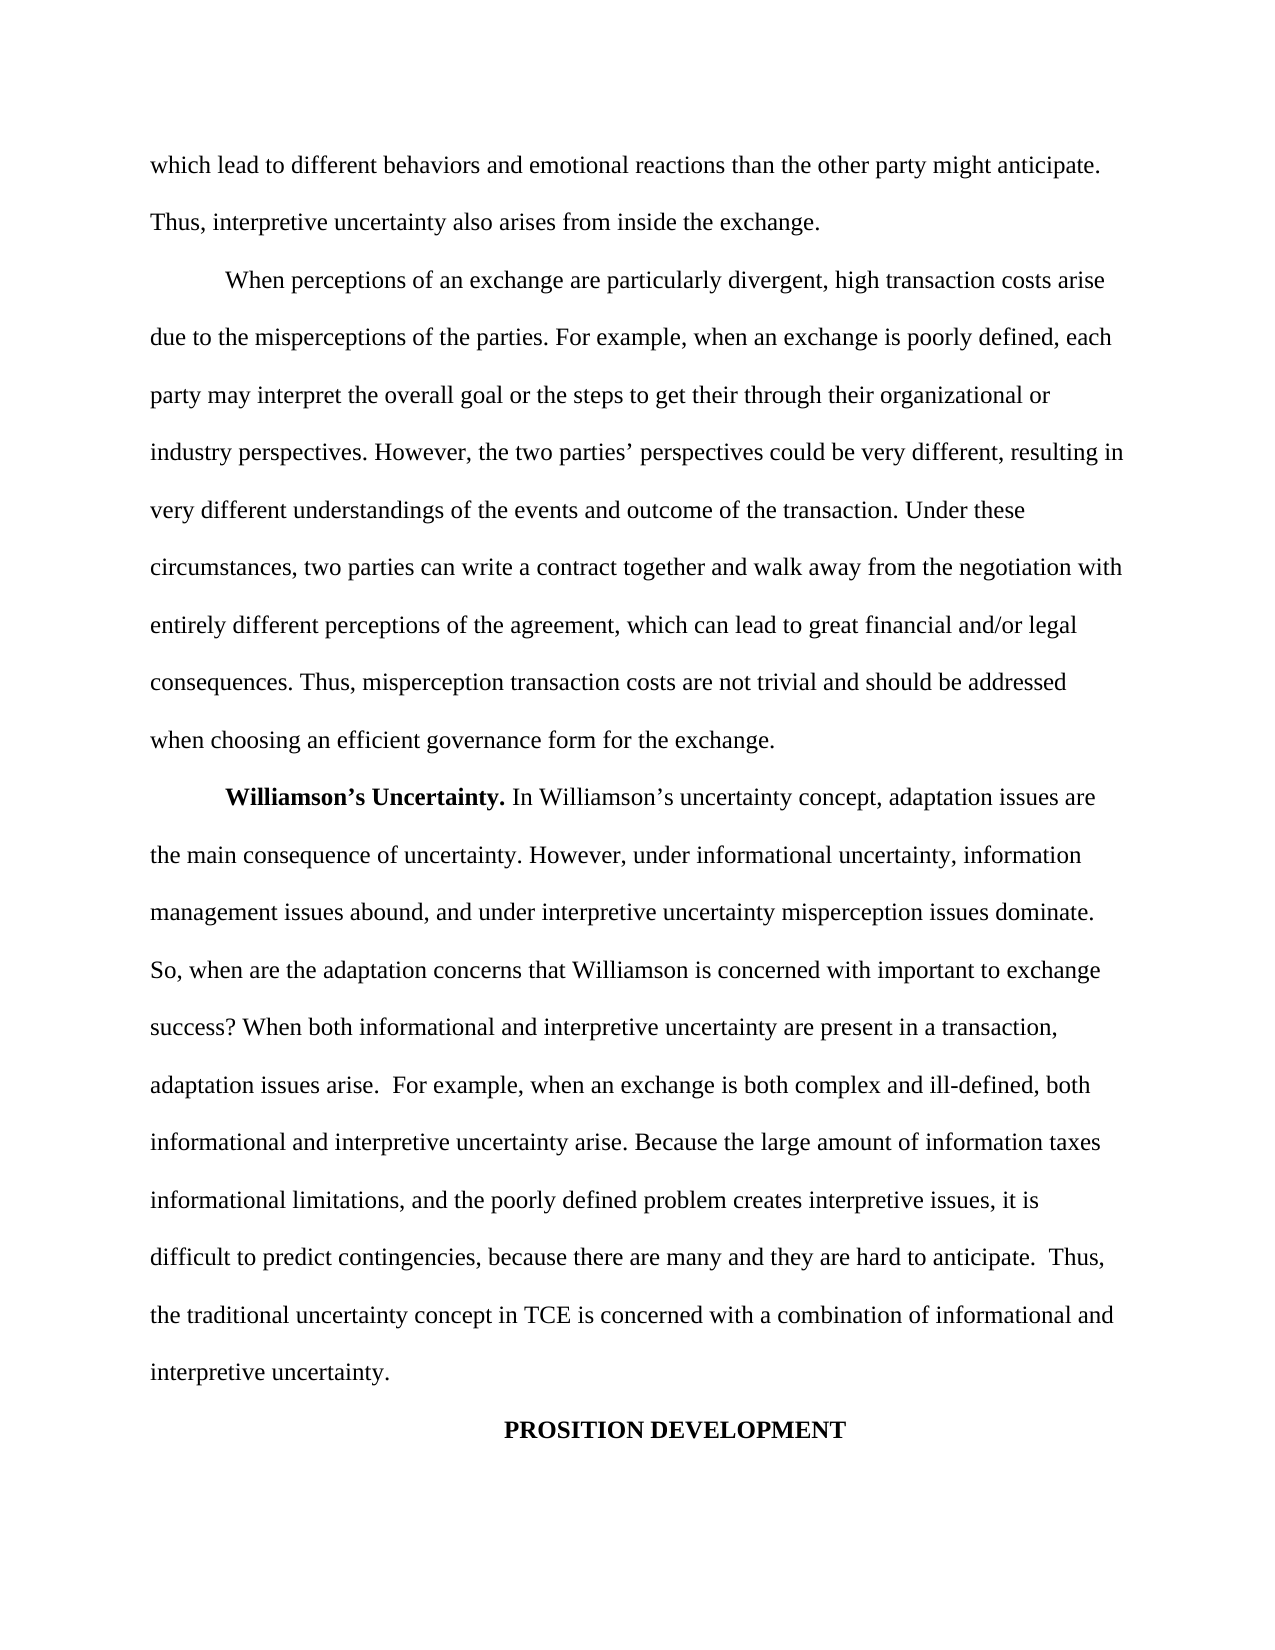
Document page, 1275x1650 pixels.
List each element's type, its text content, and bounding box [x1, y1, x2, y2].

text PROSITION DEVELOPMENT [150, 1415, 1125, 1444]
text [150, 150, 1125, 236]
text When perceptions of an exchange are particularly divergent, high transaction costs arise due to the misperceptions of the parties. For example, when an exchange is poorly defined, each party may interpret the overall goal or the steps to get their through their organizational or industry perspectives. However, the two parties’ perspectives could be very different, resulting in very different understandings of the events and outcome of the transaction. Under these circumstances, two parties can write a contract together and walk away from the negotiation with entirely different perceptions of the agreement, which can lead to great financial and/or legal consequences. Thus, misperception transaction costs are not trivial and should be addressed when choosing an efficient governance form for the exchange. [150, 265, 1125, 754]
text Williamson’s Uncertainty. In Williamson’s uncertainty concept, adaptation issues are the main consequence of uncertainty. However, under informational uncertainty, information management issues abound, and under interpretive uncertainty misperception issues dominate. So, when are the adaptation concerns that Williamson is concerned with important to exchange success? When both informational and interpretive uncertainty are present in a transaction, adaptation issues arise. For example, when an exchange is both complex and ill-defined, both informational and interpretive uncertainty arise. Because the large amount of information taxes informational limitations, and the poorly defined problem creates interpretive issues, it is difficult to predict contingencies, because there are many and they are hard to anticipate. Thus, the traditional uncertainty concept in TCE is concerned with a combination of informational and interpretive uncertainty. [150, 782, 1125, 1386]
